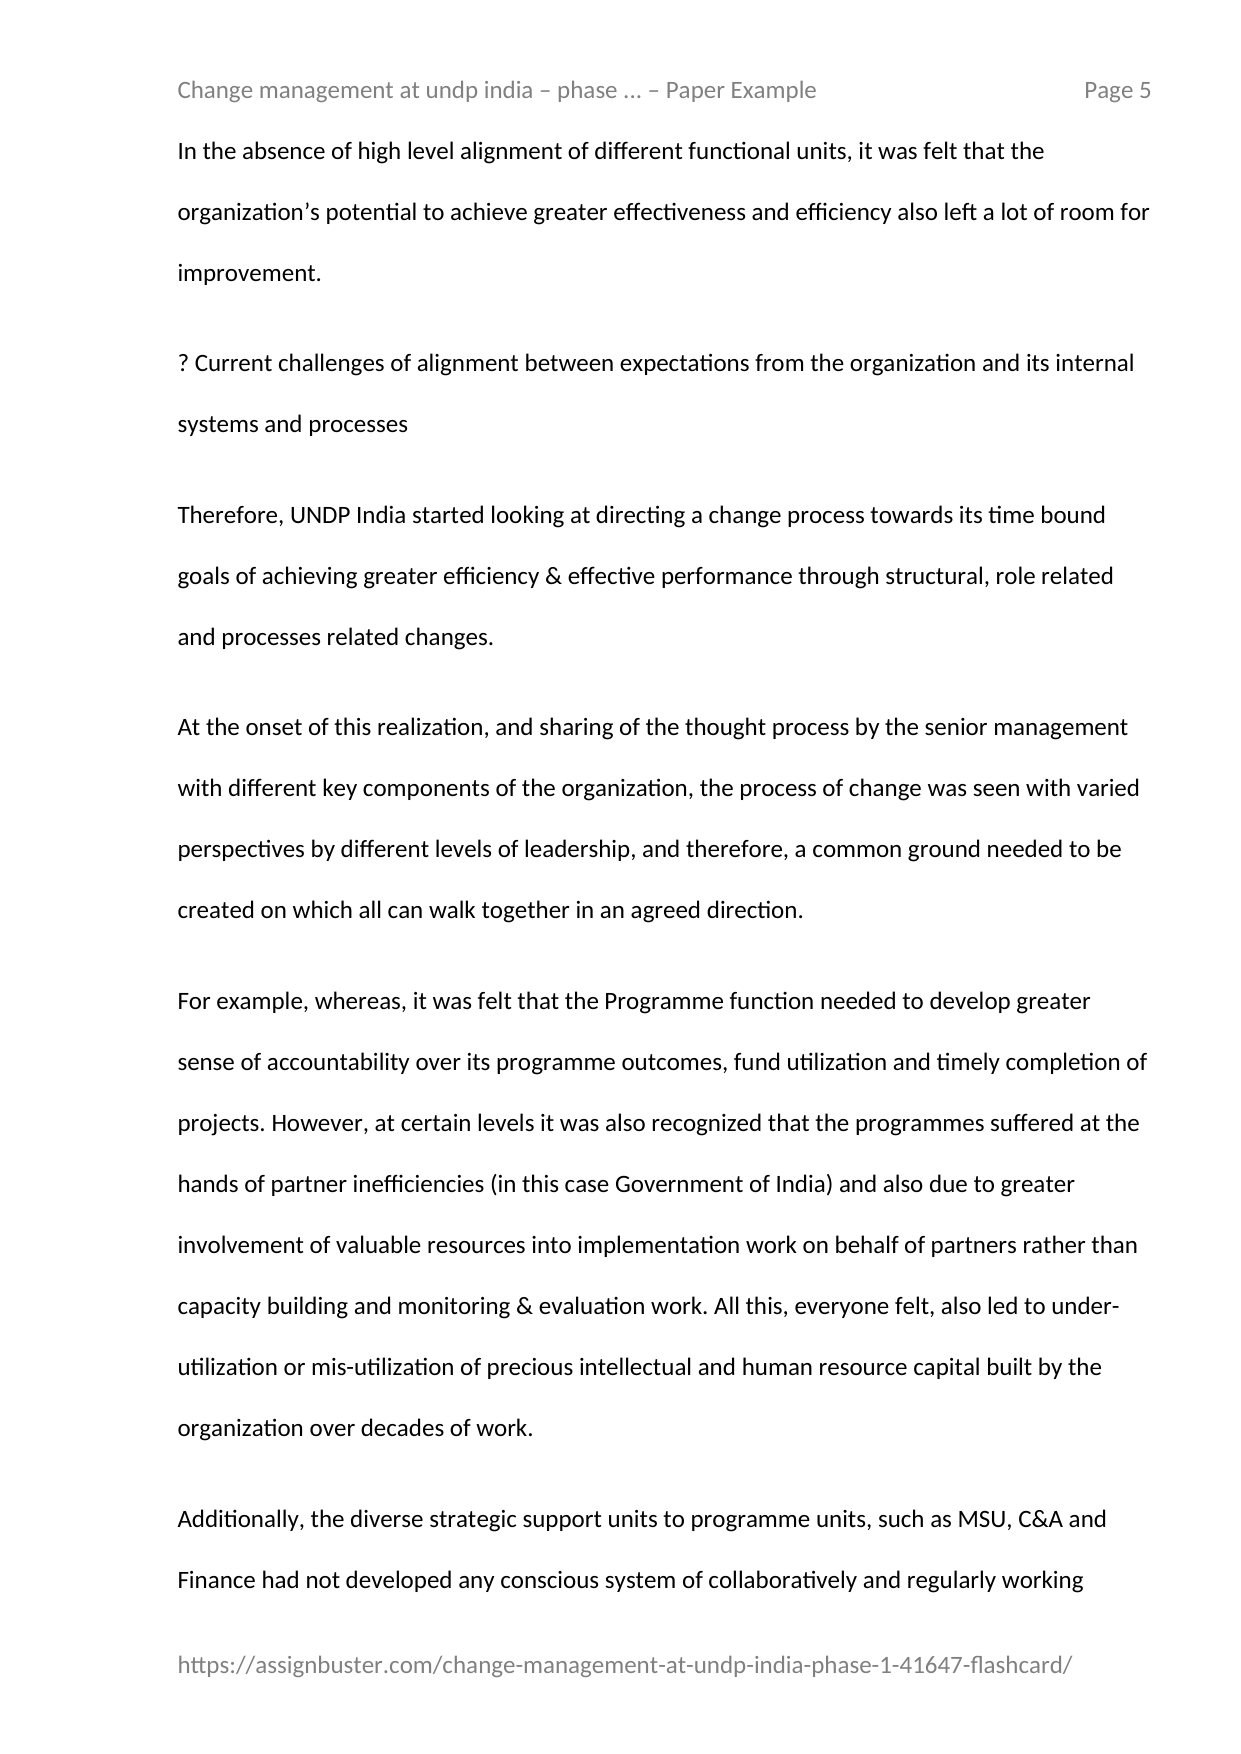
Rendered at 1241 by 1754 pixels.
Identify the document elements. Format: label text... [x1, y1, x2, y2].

text Therefore, UNDP India started looking at directing a change process towards its time bound goals of achieving greater efficiency & effective performance through structural, role related and processes related changes. [177, 499, 1152, 652]
text ? Current challenges of alignment between expectations from the organization and its internal systems and processes [177, 347, 1152, 439]
text At the onset of this realization, and sharing of the thought process by the senior management with different key components of the organization, the process of change was seen with varied perspectives by different levels of leadership, and therefore, a common ground needed to be created on which all can walk together in an agreed direction. [177, 712, 1152, 925]
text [177, 1503, 1152, 1594]
text For example, whereas, it was felt that the Programme function needed to develop greater sense of accountability over its programme outcomes, fund utilization and timely completion of projects. However, at certain levels it was also recognized that the programmes suffered at the hands of partner inefficiencies (in this case Government of India) and also due to greater involvement of valuable resources into implementation work on behalf of partners rather than capacity building and monitoring & evaluation work. All this, everyone felt, also led to under-utilization or mis-utilization of precious intellectual and human resource capital built by the organization over decades of work. [177, 985, 1152, 1443]
text In the absence of high level alignment of different functional units, it was felt that the organization’s potential to achieve greater effectiveness and efficiency also left a lot of room for improvement. [177, 135, 1152, 287]
